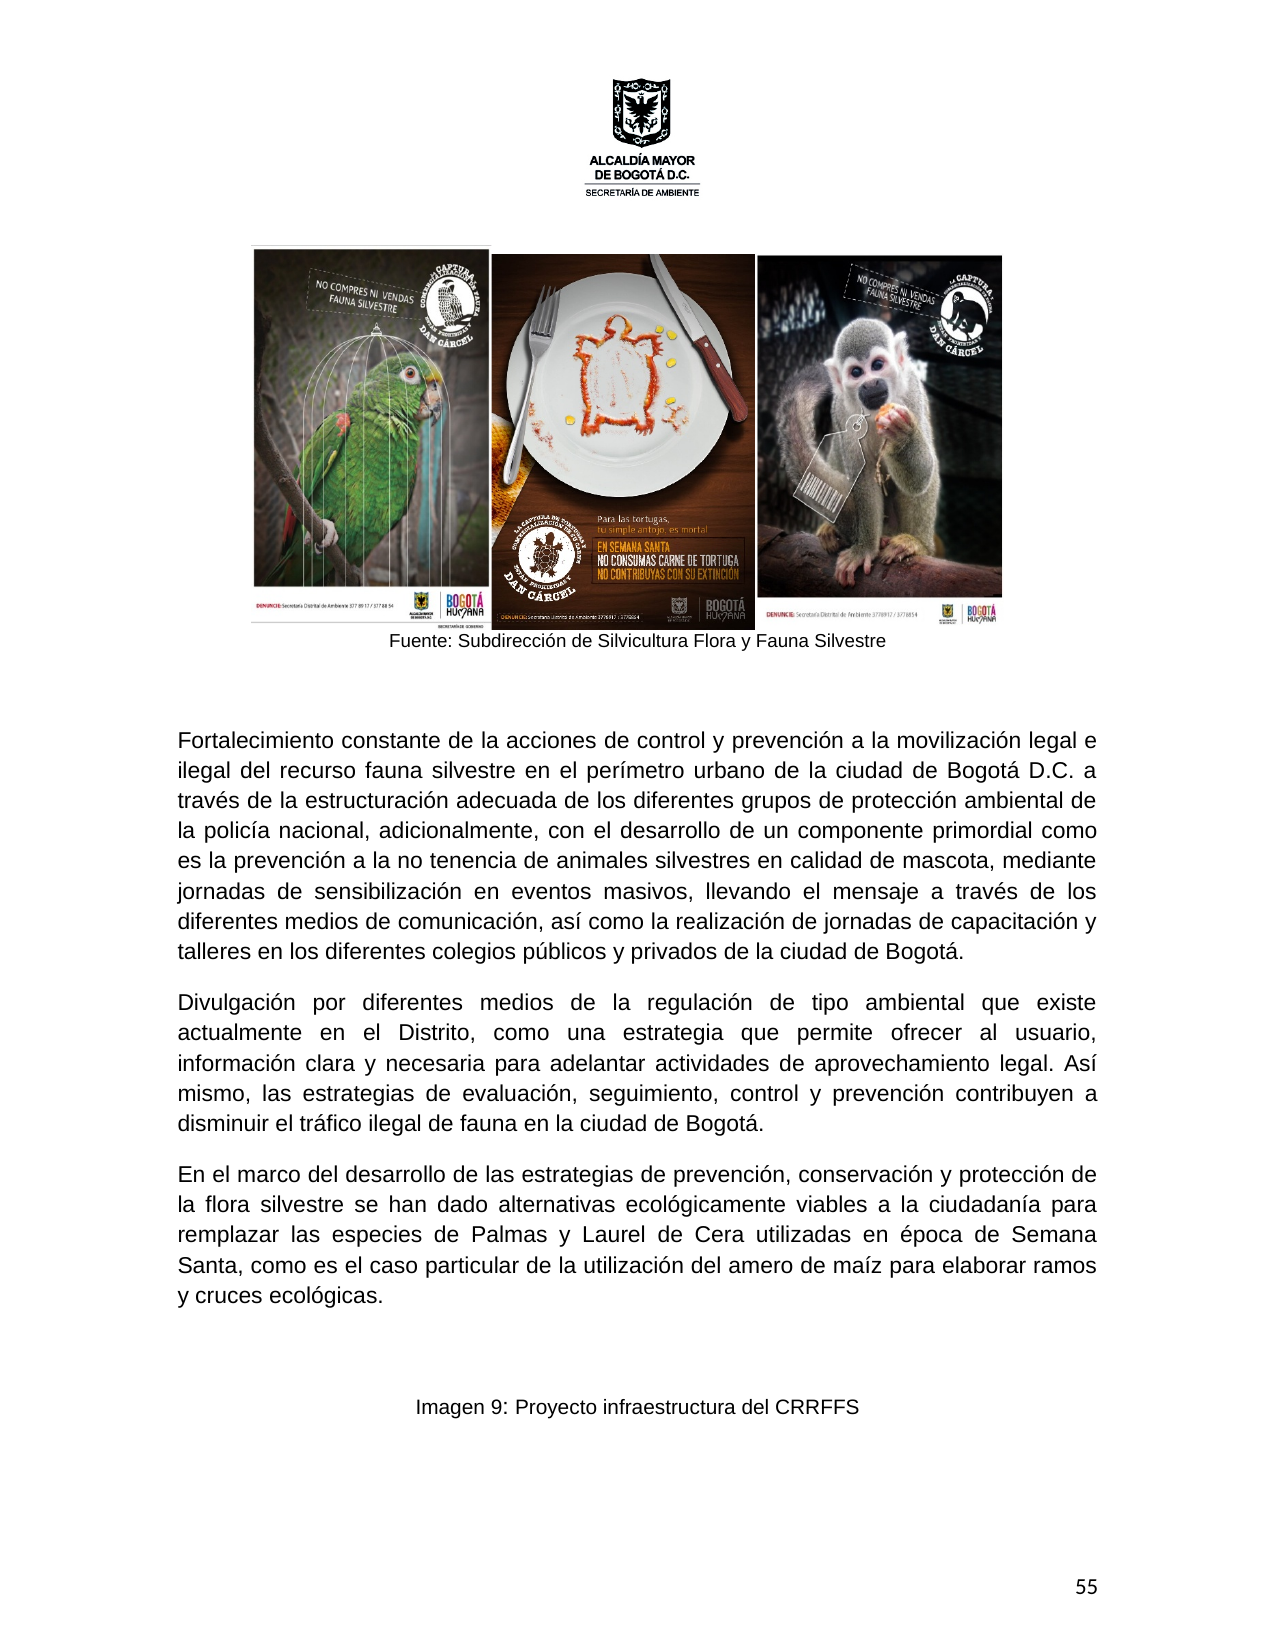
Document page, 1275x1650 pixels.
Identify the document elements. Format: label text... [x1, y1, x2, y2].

text Fortalecimiento constante de la acciones de control y prevención a la movilización legal e ilegal del recurso fauna silvestre en el perímetro urbano de la ciudad de Bogotá D.C. a través de la estructuración adecuada de los diferentes grupos de protección ambiental de la policía nacional, adicionalmente, con el desarrollo de un componente primordial como es la prevención a la no tenencia de animales silvestres en calidad de mascota, mediante jornadas de sensibilización en eventos masivos, llevando el mensaje a través de los diferentes medios de comunicación, así como la realización de jornadas de capacitación y talleres en los diferentes colegios públicos y privados de la ciudad de Bogotá. [177, 727, 1098, 964]
text Fuente: Subdirección de Silvicultura Flora y Fauna Silvestre [177, 630, 1098, 652]
text En el marco del desarrollo de las estrategias de prevención, conservación y protección de la flora silvestre se han dado alternativas ecológicamente viables a la ciudadanía para remplazar las especies de Palmas y Laurel de Cera utilizadas en época de Semana Santa, como es el caso particular de la utilización del amero de maíz para elaborar ramos y cruces ecológicas. [177, 1161, 1098, 1308]
picture [581, 75, 704, 201]
text Divulgación por diferentes medios de la regulación de tipo ambiental que existe actualmente en el Distrito, como una estrategia que permite ofrecer al usuario, información clara y necesaria para adelantar actividades de aprovechamiento legal. Así mismo, las estrategias de evaluación, seguimiento, control y prevención contribuyen a disminuir el tráfico ilegal de fauna en la ciudad de Bogotá. [177, 989, 1098, 1136]
picture [251, 245, 1004, 630]
text Imagen 9: Proyecto infraestructura del CRRFFS [177, 1393, 1098, 1420]
